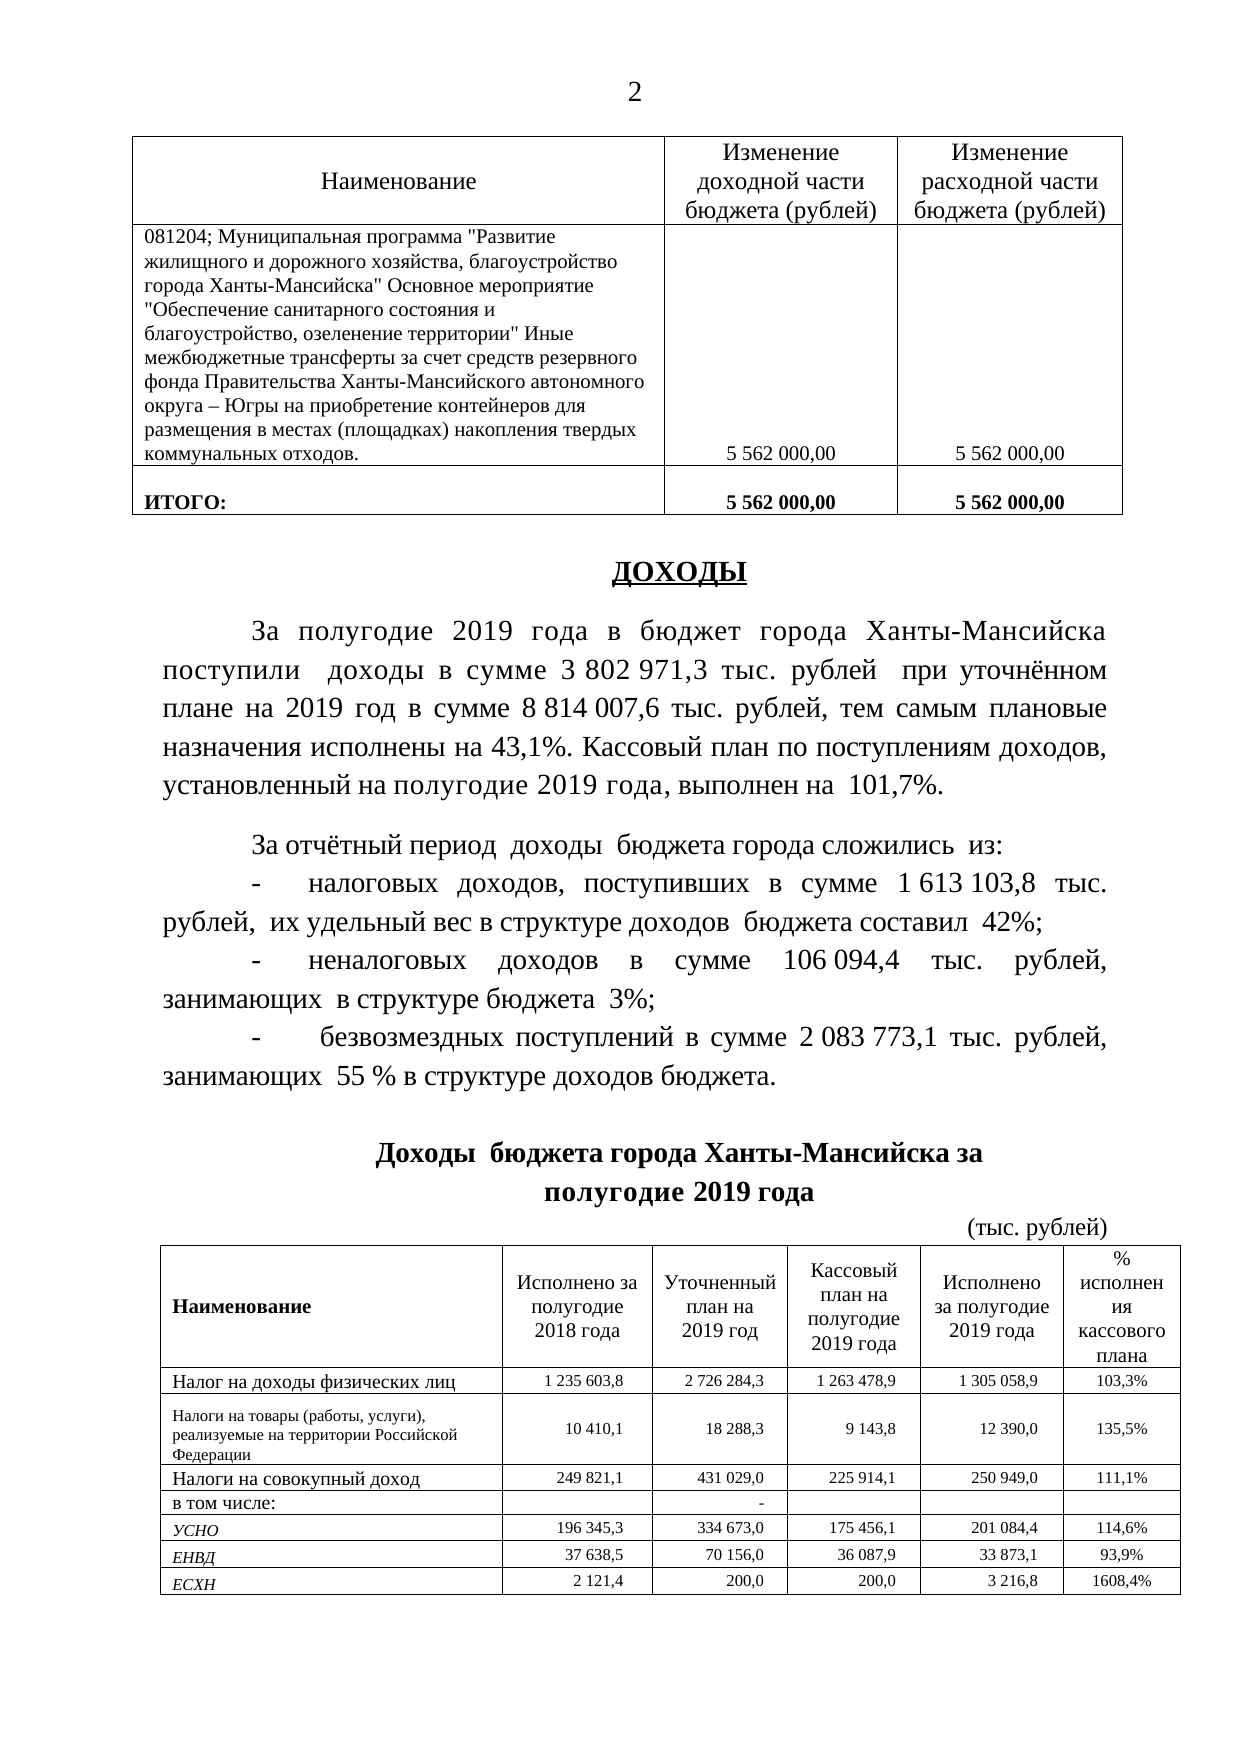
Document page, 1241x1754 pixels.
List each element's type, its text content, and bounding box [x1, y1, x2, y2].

text За полугодие 2019 года в бюджет города Ханты-Мансийска поступили доходы в сумме 3 802 971,3 тыс. рублей при уточнённом плане на 2019 год в сумме 8 814 007,6 тыс. рублей, тем самым плановые назначения исполнены на 43,1%. Кассовый план по поступлениям доходов, установленный на полугодие 2019 года, выполнен на 101,7%. [162, 613, 1107, 801]
table_cell 18 288,3 [653, 1394, 787, 1463]
table_header % исполнения кассового плана [1064, 1246, 1180, 1367]
table_cell - [653, 1491, 787, 1514]
table_cell 5 562 000,00 [665, 225, 897, 465]
table_cell в том числе: [161, 1491, 502, 1514]
list неналоговых доходов в сумме 106 094,4 тыс. рублей, занимающих в структуре бюджета 3%; [162, 942, 1107, 1014]
table_cell 1608,4% [1064, 1568, 1180, 1593]
table_header Наименование [133, 137, 664, 223]
table_cell 36 087,9 [788, 1541, 920, 1567]
table_header Изменение расходной части бюджета (рублей) [898, 137, 1122, 223]
table_cell 1 235 603,8 [503, 1368, 652, 1393]
text ДОХОДЫ [162, 554, 1107, 587]
table_cell Налоги на товары (работы, услуги), реализуемые на территории Российской Федерации [161, 1394, 502, 1463]
table_cell Налог на доходы физических лиц [161, 1368, 502, 1393]
table_cell 37 638,5 [503, 1541, 652, 1567]
table_header Кассовый план на полугодие 2019 года [788, 1246, 920, 1367]
table_cell ЕСХН [161, 1568, 502, 1593]
table_cell УСНО [161, 1515, 502, 1540]
text полугодие 2019 года [162, 1174, 1107, 1207]
table_cell 1 263 478,9 [788, 1368, 920, 1393]
table_header Исполнено за полугодие 2018 года [503, 1246, 652, 1367]
table_cell 081204; Муниципальная программа "Развитие жилищного и дорожного хозяйства, благоустройство города Ханты-Мансийска" Основное мероприятие "Обеспечение санитарного состояния и благоустройство, озеленение территории" Иные межбюджетные трансферты за счет средств резервного фонда Правительства Ханты-Мансийского автономного округа – Югры на приобретение контейнеров для размещения в местах (площадках) накопления твердых коммунальных отходов. [133, 225, 664, 465]
table_cell 12 390,0 [921, 1394, 1063, 1463]
table_cell 5 562 000,00 [665, 466, 897, 514]
text (тыс. рублей) [162, 1212, 1107, 1241]
table_header Изменение доходной части бюджета (рублей) [665, 137, 897, 223]
text За отчётный период доходы бюджета города сложились из: [162, 827, 1107, 860]
table_cell 200,0 [653, 1568, 787, 1593]
table_cell 225 914,1 [788, 1465, 920, 1490]
table_cell 249 821,1 [503, 1465, 652, 1490]
table_cell 334 673,0 [653, 1515, 787, 1540]
table_cell 135,5% [1064, 1394, 1180, 1463]
table_cell 200,0 [788, 1568, 920, 1593]
table_cell [788, 1491, 920, 1514]
table_cell 431 029,0 [653, 1465, 787, 1490]
table_cell ЕНВД [161, 1541, 502, 1567]
table_cell 250 949,0 [921, 1465, 1063, 1490]
table_cell ИТОГО: [133, 466, 664, 514]
table_header Исполнено за полугодие 2019 года [921, 1246, 1063, 1367]
table_cell Налоги на совокупный доход [161, 1465, 502, 1490]
table_header Уточненный план на 2019 год [653, 1246, 787, 1367]
table_cell 5 562 000,00 [898, 466, 1122, 514]
table_cell 70 156,0 [653, 1541, 787, 1567]
table_cell 103,3% [1064, 1368, 1180, 1393]
table_cell 93,9% [1064, 1541, 1180, 1567]
table_cell 10 410,1 [503, 1394, 652, 1463]
table_cell [503, 1491, 652, 1514]
table_cell 2 726 284,3 [653, 1368, 787, 1393]
list налоговых доходов, поступивших в сумме 1 613 103,8 тыс. рублей, их удельный вес в структуре доходов бюджета составил 42%; [162, 865, 1107, 937]
list безвозмездных поступлений в сумме 2 083 773,1 тыс. рублей, занимающих 55 % в структуре доходов бюджета. [162, 1019, 1107, 1092]
table_cell 111,1% [1064, 1465, 1180, 1490]
table_cell 114,6% [1064, 1515, 1180, 1540]
table_cell 5 562 000,00 [898, 225, 1122, 465]
text Доходы бюджета города Ханты-Мансийска за [162, 1135, 1107, 1169]
table_header Наименование [161, 1246, 502, 1367]
table_cell [921, 1491, 1063, 1514]
table_cell 33 873,1 [921, 1541, 1063, 1567]
table_cell 2 121,4 [503, 1568, 652, 1593]
table_cell 196 345,3 [503, 1515, 652, 1540]
table_cell [1064, 1491, 1180, 1514]
table_cell 201 084,4 [921, 1515, 1063, 1540]
table_cell 1 305 058,9 [921, 1368, 1063, 1393]
table_cell 9 143,8 [788, 1394, 920, 1463]
table_cell 3 216,8 [921, 1568, 1063, 1593]
table_cell 175 456,1 [788, 1515, 920, 1540]
